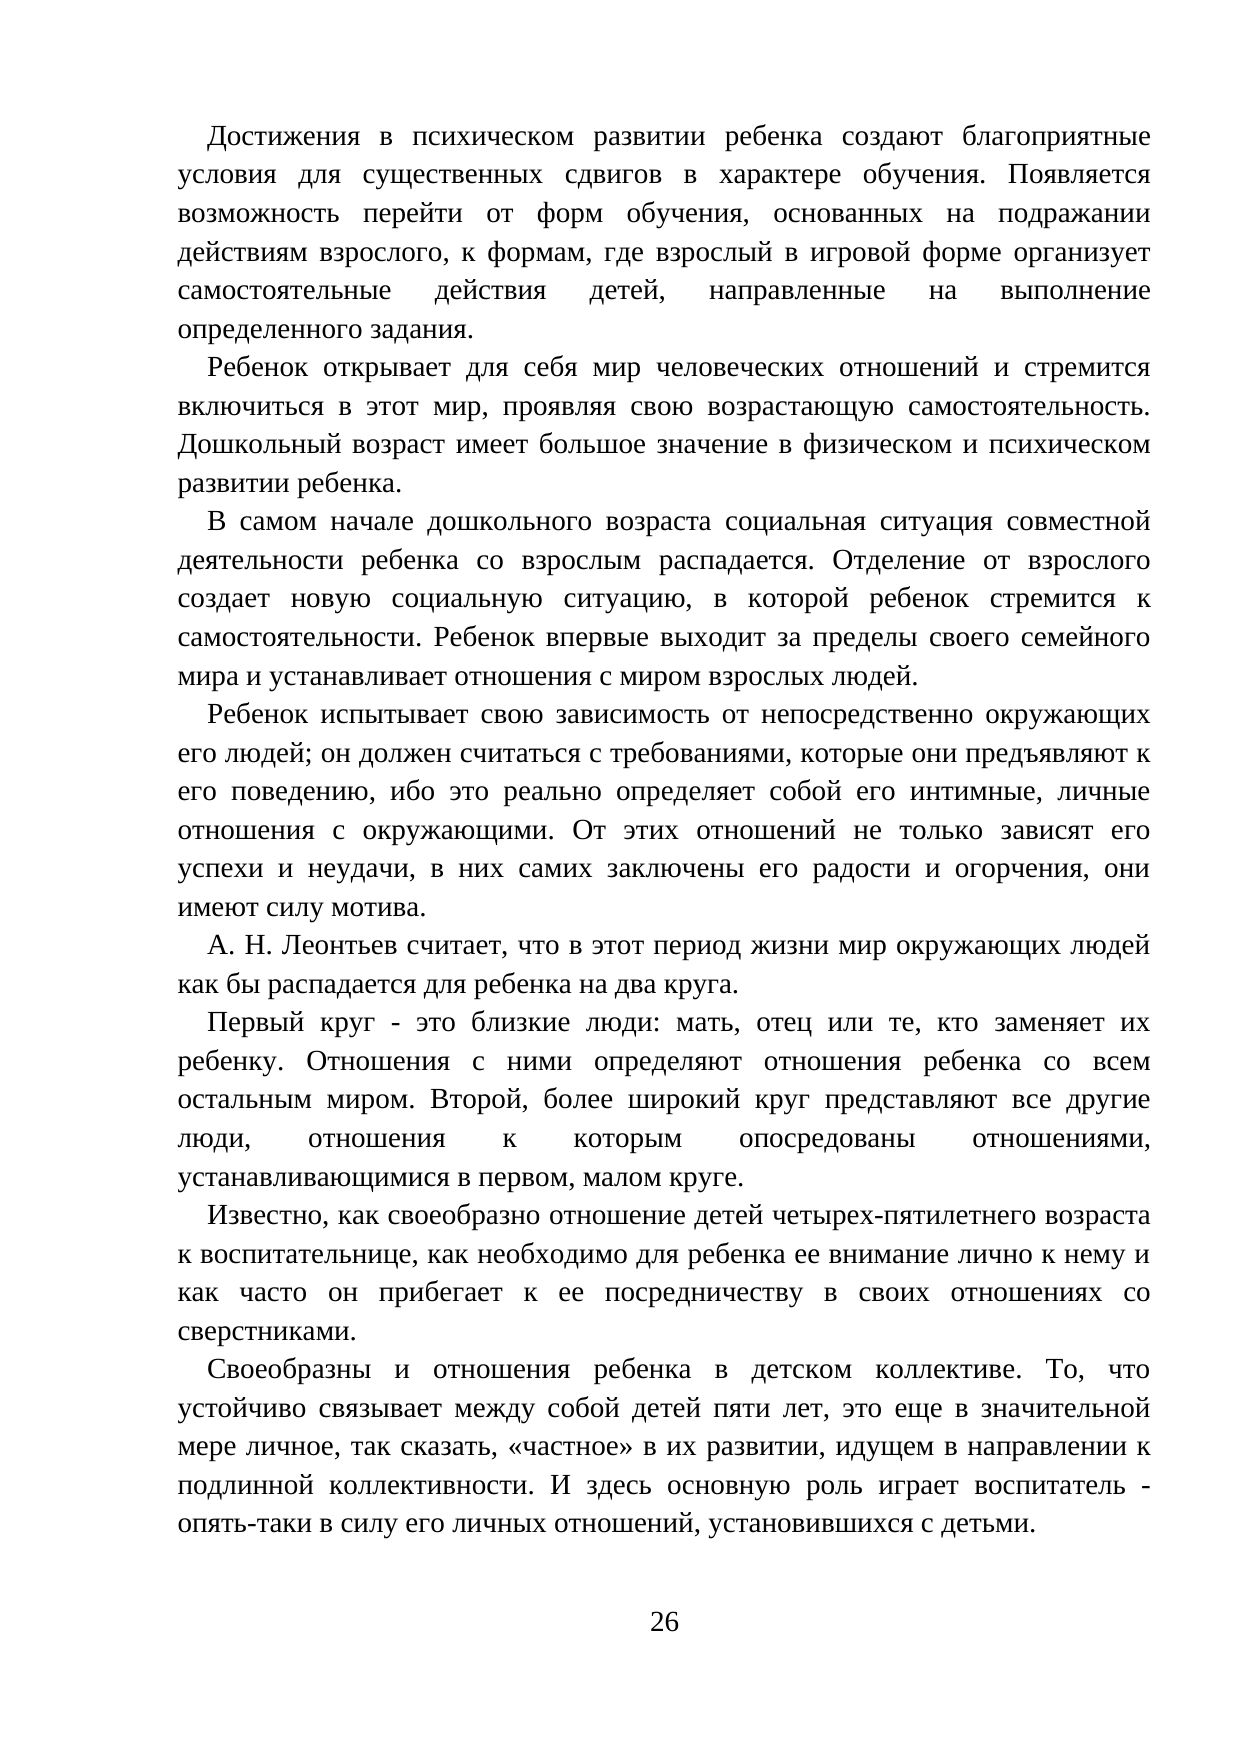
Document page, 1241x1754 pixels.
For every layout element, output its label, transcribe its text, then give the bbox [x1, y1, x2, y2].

text Ребенок открывает для себя мир человеческих отношений и стремится включиться в этот мир, проявляя свою возрастающую самостоятельность. Дошкольный возраст имеет большое значение в физическом и психическом развитии ребенка. [177, 349, 1152, 498]
text Достижения в психическом развитии ребенка создают благоприятные условия для существенных сдвигов в характере обучения. Появляется возможность перейти от форм обучения, основанных на подражании действиям взрослого, к формам, где взрослый в игровой форме организует самостоятельные действия детей, направленные на выполнение определенного задания. [177, 118, 1152, 344]
text В самом начале дошкольного возраста социальная ситуация совместной деятельности ребенка со взрослым распадается. Отделение от взрослого создает новую социальную ситуацию, в которой ребенок стремится к самостоятельности. Ребенок впервые выходит за пределы своего семейного мира и устанавливает отношения с миром взрослых людей. [177, 503, 1152, 691]
text Известно, как своеобразно отношение детей четырех-пятилетнего возраста к воспитательнице, как необходимо для ребенка ее внимание лично к нему и как часто он прибегает к ее посредничеству в своих отношениях со сверстниками. [177, 1197, 1152, 1346]
text Первый круг - это близкие люди: мать, отец или те, кто заменяет их ребенку. Отношения с ними определяют отношения ребенка со всем остальным миром. Второй, более широкий круг представляют все другие люди, отношения к которым опосредованы отношениями, устанавливающимися в первом, малом круге. [177, 1004, 1152, 1192]
text А. Н. Леонтьев считает, что в этот период жизни мир окружающих людей как бы распадается для ребенка на два круга. [177, 927, 1152, 999]
text Своеобразны и отношения ребенка в детском коллективе. То, что устойчиво связывает между собой детей пяти лет, это еще в значительной мере личное, так сказать, «частное» в их развитии, идущем в направлении к подлинной коллективности. И здесь основную роль играет воспитатель - опять-таки в силу его личных отношений, установившихся с детьми. [177, 1351, 1152, 1539]
text Ребенок испытывает свою зависимость от непосредственно окружающих его людей; он должен считаться с требованиями, которые они предъявляют к его поведению, ибо это реально определяет собой его интимные, личные отношения с окружающими. От этих отношений не только зависят его успехи и неудачи, в них самих заключены его радости и огорчения, они имеют силу мотива. [177, 696, 1152, 922]
